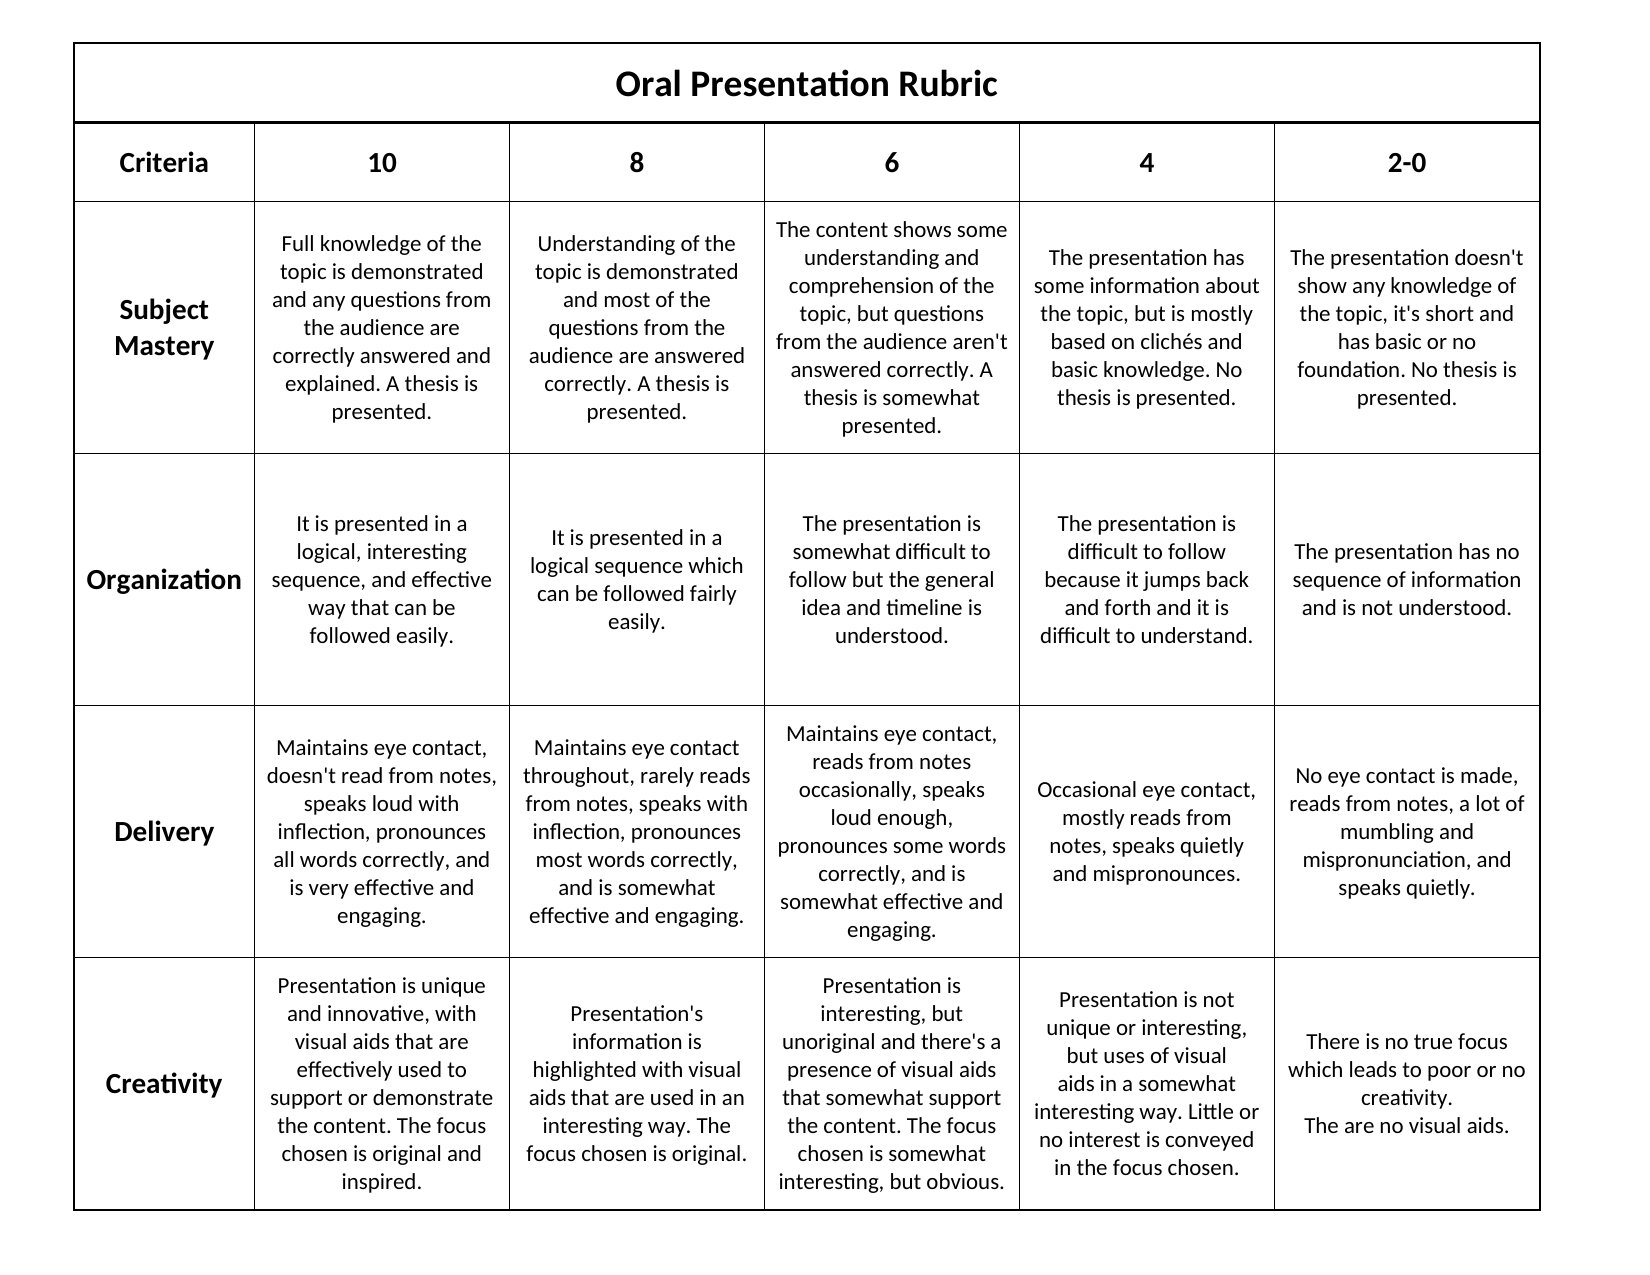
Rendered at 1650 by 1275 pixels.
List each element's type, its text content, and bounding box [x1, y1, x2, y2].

table_cell Presentation is interesting, but unoriginal and there's a presence of visual aids that somewhat support the content. The focus chosen is somewhat interesting, but obvious. [765, 958, 1019, 1209]
table_header Oral Presentation Rubric [75, 44, 1539, 121]
table_cell The presentation is somewhat difficult to follow but the general idea and timeline is understood. [765, 454, 1019, 705]
table_cell It is presented in a logical, interesting sequence, and effective way that can be followed easily. [255, 454, 509, 705]
table_cell Delivery [75, 706, 254, 957]
table_cell Creativity [75, 958, 254, 1209]
table_cell 2-0 [1275, 124, 1539, 201]
table_cell The presentation has no sequence of information and is not understood. [1275, 454, 1539, 705]
table_cell Organization [75, 454, 254, 705]
table_cell 8 [510, 124, 764, 201]
table_cell Full knowledge of the topic is demonstrated and any questions from the audience are correctly answered and explained. A thesis is presented. [255, 202, 509, 453]
table_cell Maintains eye contact throughout, rarely reads from notes, speaks with inflection, pronounces most words correctly, and is somewhat effective and engaging. [510, 706, 764, 957]
table_cell It is presented in a logical sequence which can be followed fairly easily. [510, 454, 764, 705]
table_cell The presentation doesn't show any knowledge of the topic, it's short and has basic or no foundation. No thesis is presented. [1275, 202, 1539, 453]
table_cell Understanding of the topic is demonstrated and most of the questions from the audience are answered correctly. A thesis is presented. [510, 202, 764, 453]
table_cell The presentation is difficult to follow because it jumps back and forth and it is difficult to understand. [1020, 454, 1274, 705]
table_cell Presentation is not unique or interesting, but uses of visual aids in a somewhat interesting way. Little or no interest is conveyed in the focus chosen. [1020, 958, 1274, 1209]
table_cell No eye contact is made, reads from notes, a lot of mumbling and mispronunciation, and speaks quietly. [1275, 706, 1539, 957]
table_cell 4 [1020, 124, 1274, 201]
table_cell Criteria [75, 124, 254, 201]
table_cell 6 [765, 124, 1019, 201]
table_cell Maintains eye contact, doesn't read from notes, speaks loud with inflection, pronounces all words correctly, and is very effective and engaging. [255, 706, 509, 957]
table_cell The presentation has some information about the topic, but is mostly based on clichés and basic knowledge. No thesis is presented. [1020, 202, 1274, 453]
table_cell Presentation's information is highlighted with visual aids that are used in an interesting way. The focus chosen is original. [510, 958, 764, 1209]
table_cell 10 [255, 124, 509, 201]
table_cell There is no true focus which leads to poor or no creativity. The are no visual aids. [1275, 958, 1539, 1209]
table_cell Subject Mastery [75, 202, 254, 453]
table_cell Occasional eye contact, mostly reads from notes, speaks quietly and mispronounces. [1020, 706, 1274, 957]
table_cell The content shows some understanding and comprehension of the topic, but questions from the audience aren't answered correctly. A thesis is somewhat presented. [765, 202, 1019, 453]
table_cell Presentation is unique and innovative, with visual aids that are effectively used to support or demonstrate the content. The focus chosen is original and inspired. [255, 958, 509, 1209]
table_cell Maintains eye contact, reads from notes occasionally, speaks loud enough, pronounces some words correctly, and is somewhat effective and engaging. [765, 706, 1019, 957]
